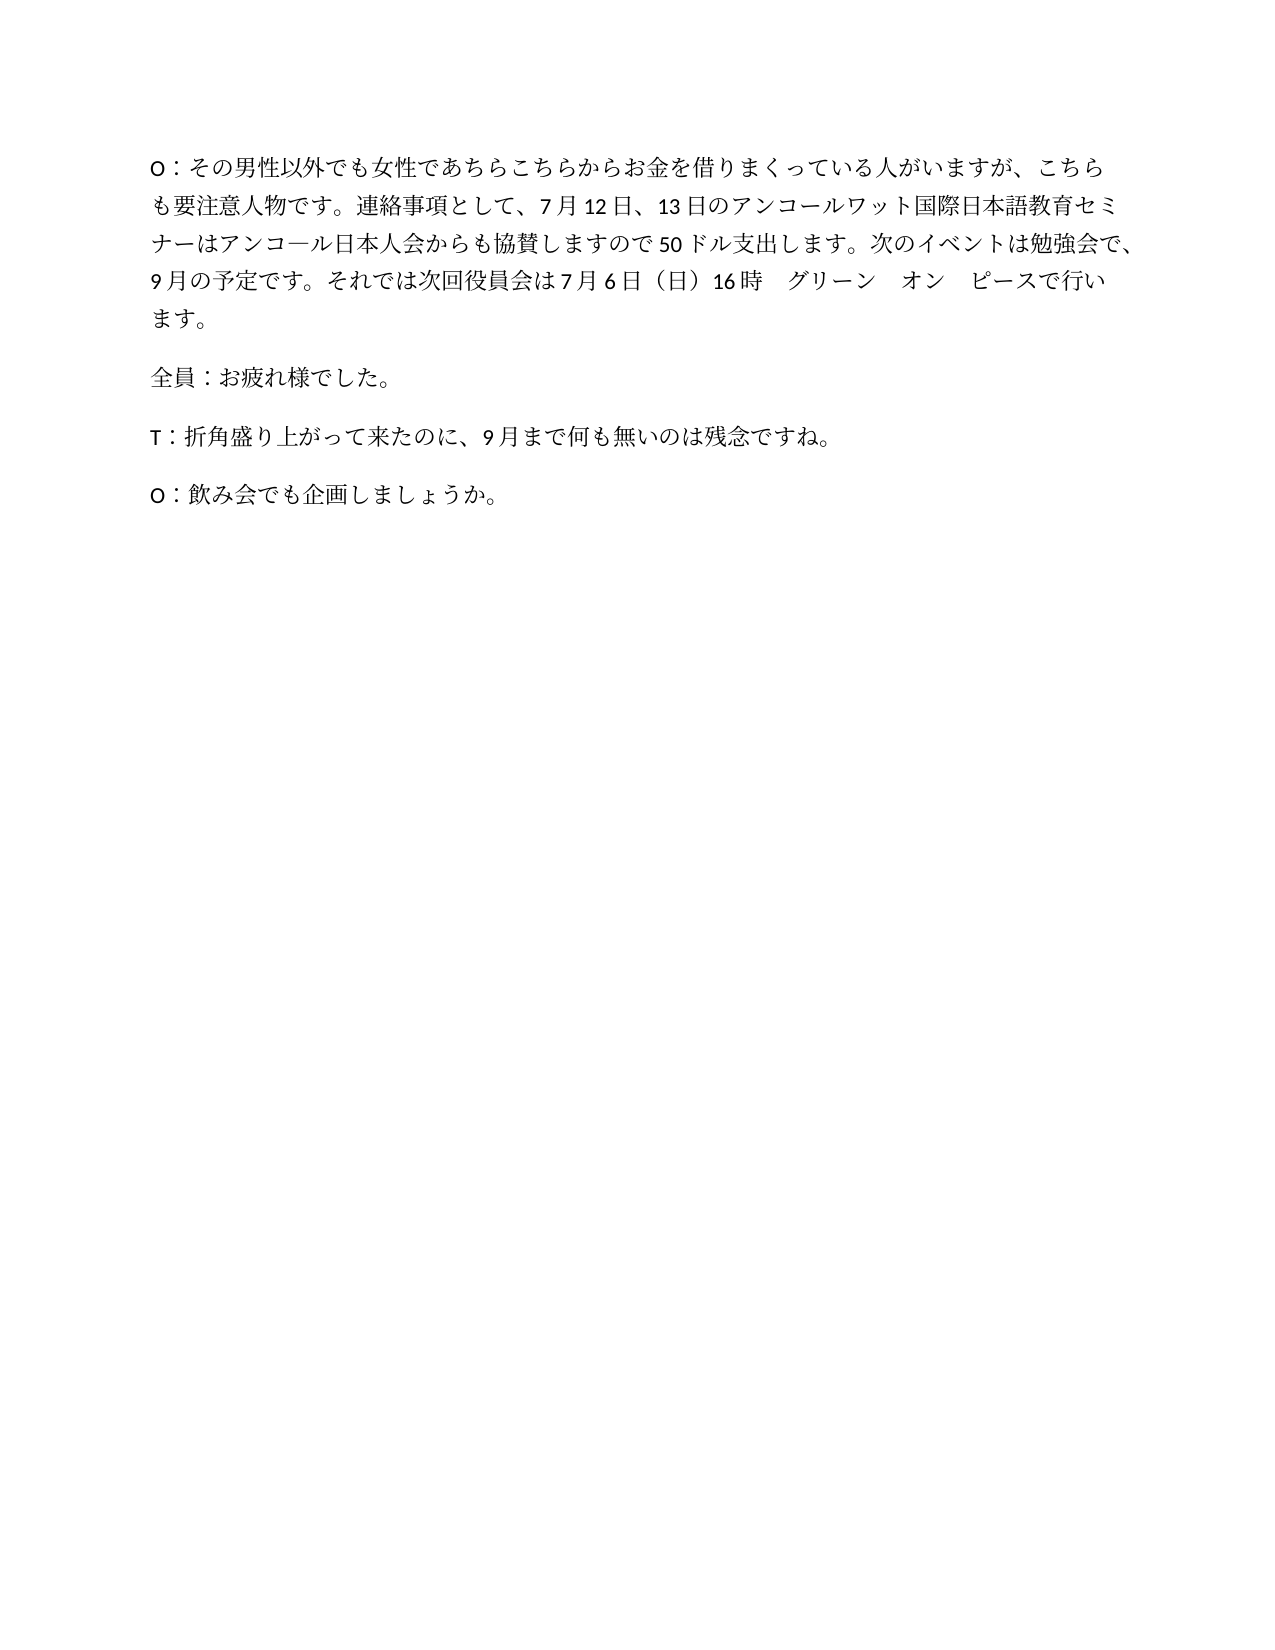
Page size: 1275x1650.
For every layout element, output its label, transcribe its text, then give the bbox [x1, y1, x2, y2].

text 全員：お疲れ様でした。 [150, 360, 1125, 393]
text O：飲み会でも企画しましょうか。 [150, 477, 1125, 510]
text T：折角盛り上がって来たのに、9月まで何も無いのは残念ですね。 [150, 418, 1125, 451]
text O：その男性以外でも女性であちらこちらからお金を借りまくっている人がいますが、こちらも要注意人物です。連絡事項として、7月12日、13日のアンコールワット国際日本語教育セミナーはアンコ―ル日本人会からも協賛しますので50ドル支出します。次のイベントは勉強会で、9月の予定です。それでは次回役員会は7月6日（日）16時 グリーン オン ピースで行います。 [150, 150, 1125, 334]
